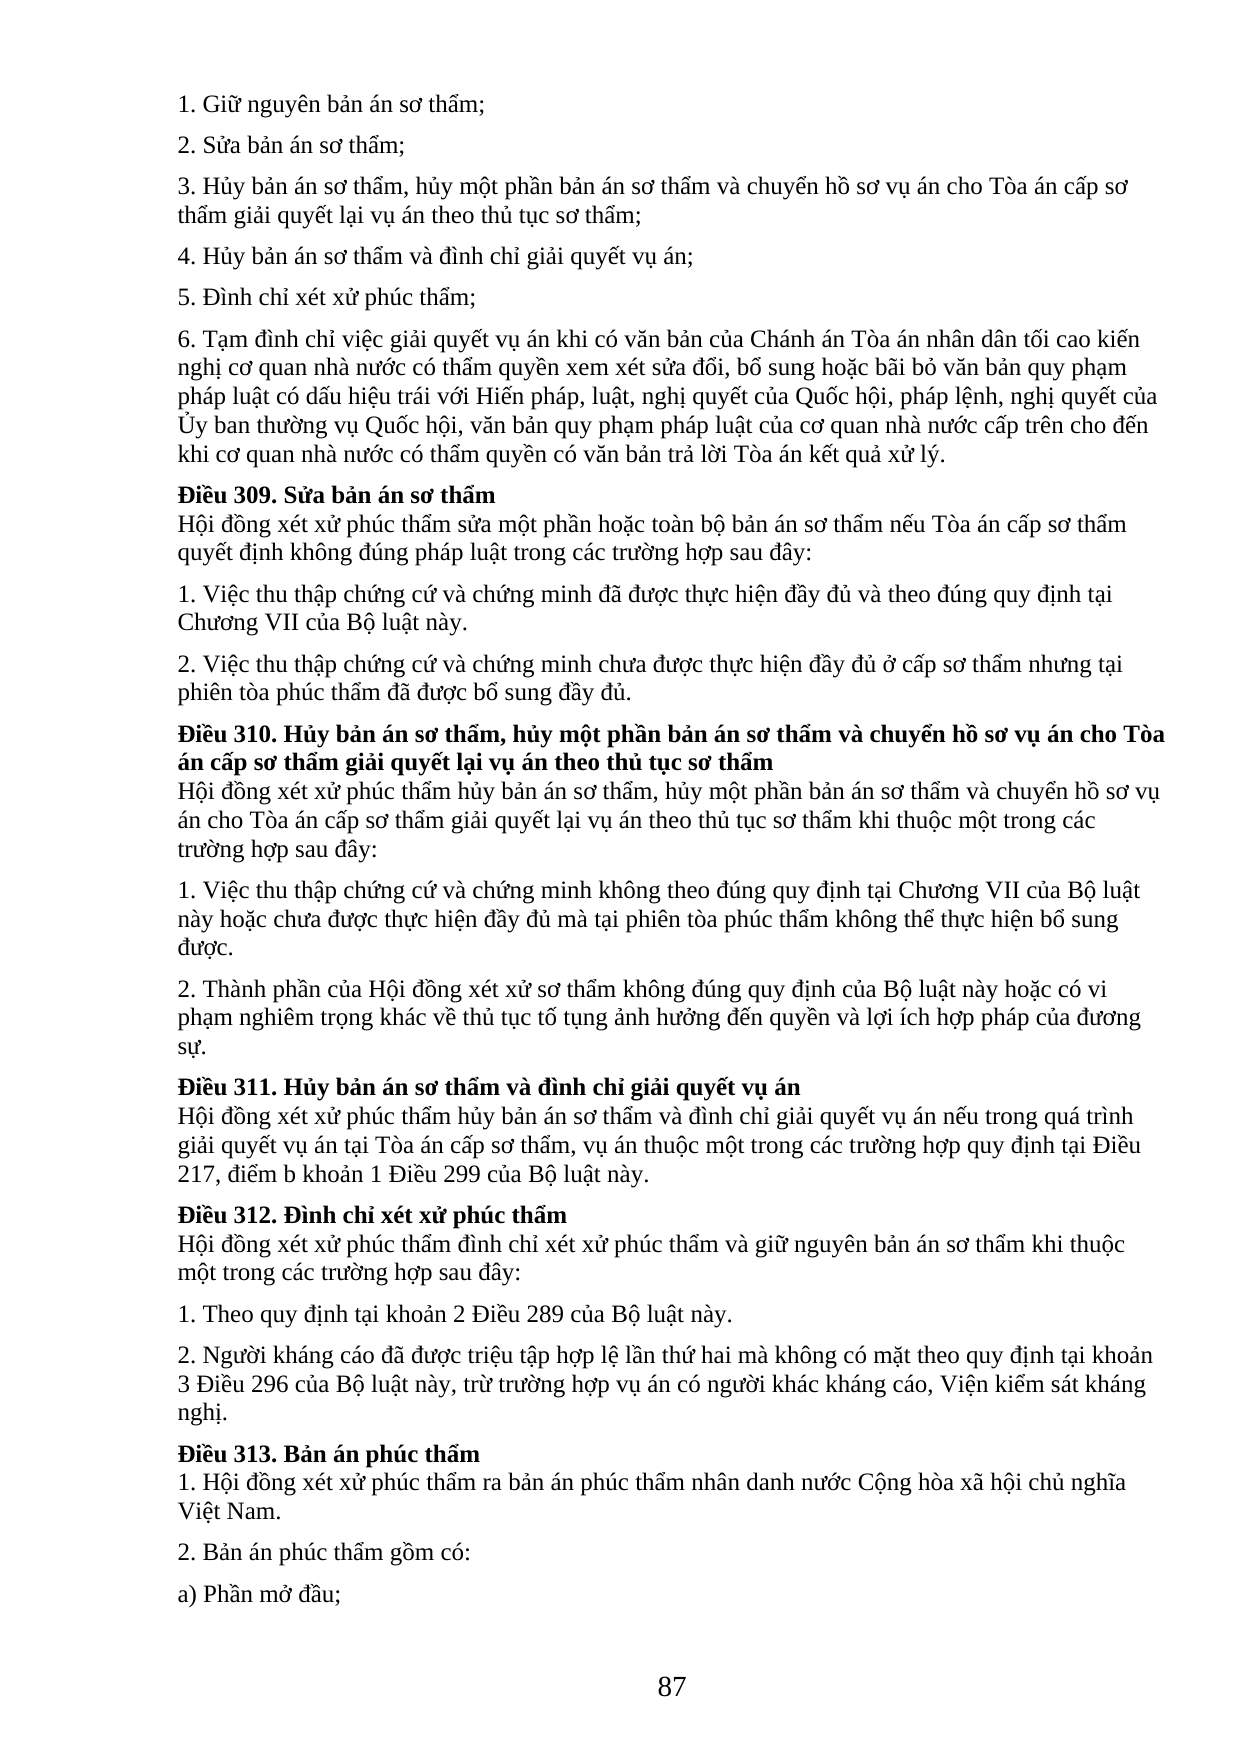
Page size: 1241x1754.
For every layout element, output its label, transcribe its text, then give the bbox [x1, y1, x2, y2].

text a) Phần mở đầu; [177, 1579, 1166, 1607]
text 2. Sửa bản án sơ thẩm; [177, 130, 1166, 159]
text Điều 310. Hủy bản án sơ thẩm, hủy một phần bản án sơ thẩm và chuyển hồ sơ vụ án cho Tòa án cấp sơ thẩm giải quyết lại vụ án theo thủ tục sơ thẩm [177, 719, 1166, 776]
text 6. Tạm đình chỉ việc giải quyết vụ án khi có văn bản của Chánh án Tòa án nhân dân tối cao kiến nghị cơ quan nhà nước có thẩm quyền xem xét sửa đổi, bổ sung hoặc bãi bỏ văn bản quy phạm pháp luật có dấu hiệu trái với Hiến pháp, luật, nghị quyết của Quốc hội, pháp lệnh, nghị quyết của Ủy ban thường vụ Quốc hội, văn bản quy phạm pháp luật của cơ quan nhà nước cấp trên cho đến khi cơ quan nhà nước có thẩm quyền có văn bản trả lời Tòa án kết quả xử lý. [177, 324, 1166, 467]
text Điều 311. Hủy bản án sơ thẩm và đình chỉ giải quyết vụ án [177, 1072, 1166, 1101]
text 1. Việc thu thập chứng cứ và chứng minh đã được thực hiện đầy đủ và theo đúng quy định tại Chương VII của Bộ luật này. [177, 579, 1166, 636]
text 1. Việc thu thập chứng cứ và chứng minh không theo đúng quy định tại Chương VII của Bộ luật này hoặc chưa được thực hiện đầy đủ mà tại phiên tòa phúc thẩm không thể thực hiện bổ sung được. [177, 875, 1166, 961]
text Hội đồng xét xử phúc thẩm hủy bản án sơ thẩm và đình chỉ giải quyết vụ án nếu trong quá trình giải quyết vụ án tại Tòa án cấp sơ thẩm, vụ án thuộc một trong các trường hợp quy định tại Điều 217, điểm b khoản 1 Điều 299 của Bộ luật này. [177, 1101, 1166, 1187]
text 2. Thành phần của Hội đồng xét xử sơ thẩm không đúng quy định của Bộ luật này hoặc có vi phạm nghiêm trọng khác về thủ tục tố tụng ảnh hưởng đến quyền và lợi ích hợp pháp của đương sự. [177, 974, 1166, 1060]
text 5. Đình chỉ xét xử phúc thẩm; [177, 282, 1166, 311]
text 3. Hủy bản án sơ thẩm, hủy một phần bản án sơ thẩm và chuyển hồ sơ vụ án cho Tòa án cấp sơ thẩm giải quyết lại vụ án theo thủ tục sơ thẩm; [177, 171, 1166, 229]
text Điều 313. Bản án phúc thẩm [177, 1439, 1166, 1467]
text 2. Người kháng cáo đã được triệu tập hợp lệ lần thứ hai mà không có mặt theo quy định tại khoản 3 Điều 296 của Bộ luật này, trừ trường hợp vụ án có người khác kháng cáo, Viện kiểm sát kháng nghị. [177, 1340, 1166, 1426]
text Hội đồng xét xử phúc thẩm sửa một phần hoặc toàn bộ bản án sơ thẩm nếu Tòa án cấp sơ thẩm quyết định không đúng pháp luật trong các trường hợp sau đây: [177, 509, 1166, 566]
text Hội đồng xét xử phúc thẩm hủy bản án sơ thẩm, hủy một phần bản án sơ thẩm và chuyển hồ sơ vụ án cho Tòa án cấp sơ thẩm giải quyết lại vụ án theo thủ tục sơ thẩm khi thuộc một trong các trường hợp sau đây: [177, 776, 1166, 862]
text 2. Việc thu thập chứng cứ và chứng minh chưa được thực hiện đầy đủ ở cấp sơ thẩm nhưng tại phiên tòa phúc thẩm đã được bổ sung đầy đủ. [177, 649, 1166, 706]
text 4. Hủy bản án sơ thẩm và đình chỉ giải quyết vụ án; [177, 241, 1166, 270]
text Điều 312. Đình chỉ xét xử phúc thẩm [177, 1200, 1166, 1229]
text Điều 309. Sửa bản án sơ thẩm [177, 480, 1166, 509]
text 1. Giữ nguyên bản án sơ thẩm; [177, 89, 1166, 117]
text Hội đồng xét xử phúc thẩm đình chỉ xét xử phúc thẩm và giữ nguyên bản án sơ thẩm khi thuộc một trong các trường hợp sau đây: [177, 1229, 1166, 1286]
text 1. Theo quy định tại khoản 2 Điều 289 của Bộ luật này. [177, 1299, 1166, 1327]
text 1. Hội đồng xét xử phúc thẩm ra bản án phúc thẩm nhân danh nước Cộng hòa xã hội chủ nghĩa Việt Nam. [177, 1467, 1166, 1525]
text 2. Bản án phúc thẩm gồm có: [177, 1537, 1166, 1566]
